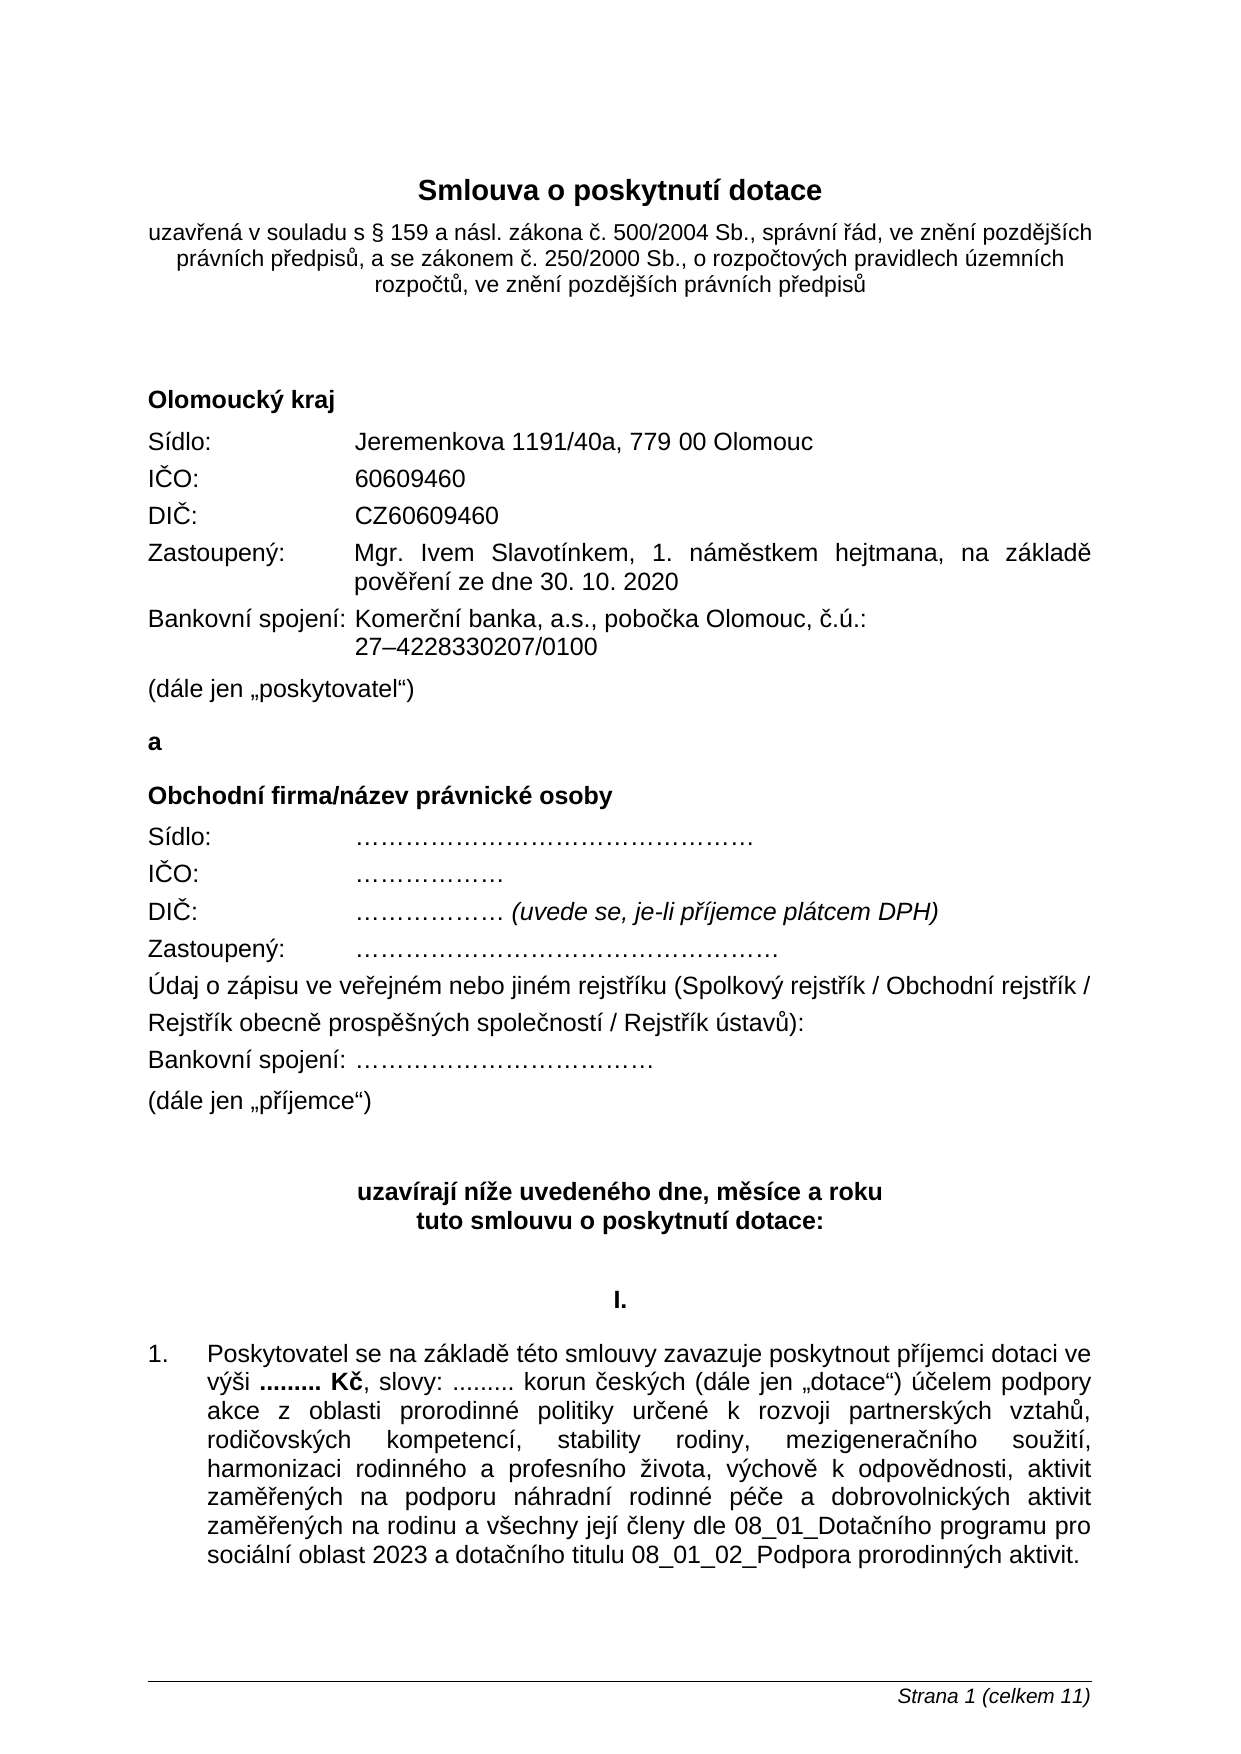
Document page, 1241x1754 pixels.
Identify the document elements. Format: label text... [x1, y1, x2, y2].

text IČO: 60609460 [148, 464, 1092, 492]
text DIČ: ……………… (uvede se, je-li příjemce plátcem DPH) [148, 897, 1092, 925]
text (dále jen „příjemce“) [148, 1086, 1092, 1115]
text Sídlo: ………………………………………… [148, 822, 1092, 851]
text Obchodní firma/název právnické osoby [148, 781, 1092, 810]
text Sídlo: Jeremenkova 1191/40a, 779 00 Olomouc [148, 427, 1092, 455]
text Údaj o zápisu ve veřejném nebo jiném rejstříku (Spolkový rejstřík / Obchodní rejstřík / [148, 971, 1092, 999]
text Smlouva o poskytnutí dotace [148, 173, 1092, 206]
text a [148, 727, 1092, 756]
text IČO: ……………… [148, 859, 1092, 888]
text (dále jen „poskytovatel“) [148, 674, 1092, 702]
text Zastoupený: Mgr. Ivem Slavotínkem, 1. náměstkem hejtmana, na základě pověření ze dne 30. 10. 2020 [148, 538, 1092, 595]
text Zastoupený: …………………………………………… [148, 934, 1092, 962]
text I. [148, 1285, 1092, 1314]
text Bankovní spojení: Komerční banka, a.s., pobočka Olomouc, č.ú.: 27–4228330207/0100 [148, 604, 1092, 661]
text Bankovní spojení: ……………………………… [148, 1045, 1092, 1074]
text uzavírají níže uvedeného dne, měsíce a roku tuto smlouvu o poskytnutí dotace: [148, 1177, 1092, 1235]
text uzavřená v souladu s § 159 a násl. zákona č. 500/2004 Sb., správní řád, ve znění pozdějších právních předpisů, a se zákonem č. 250/2000 Sb., o rozpočtových pravidlech územních rozpočtů, ve znění pozdějších právních předpisů [148, 219, 1092, 298]
text Rejstřík obecně prospěšných společností / Rejstřík ústavů): [148, 1008, 1092, 1037]
text DIČ: CZ60609460 [148, 501, 1092, 529]
list Poskytovatel se na základě této smlouvy zavazuje poskytnout příjemci dotaci ve výši ......... Kč, slovy: ......... korun českých (dále jen „dotace“) účelem podpory akce z oblasti prorodinné politiky určené k rozvoji partnerských vztahů, rodičovských kompetencí, stability rodiny, mezigeneračního soužití, harmonizaci rodinného a profesního života, výchově k odpovědnosti, aktivit zaměřených na podporu náhradní rodinné péče a dobrovolnických aktivit zaměřených na rodinu a všechny její členy dle 08_01_Dotačního programu pro sociální oblast 2023 a dotačního titulu 08_01_02_Podpora prorodinných aktivit. [148, 1339, 1092, 1569]
text Olomoucký kraj [148, 385, 1092, 414]
